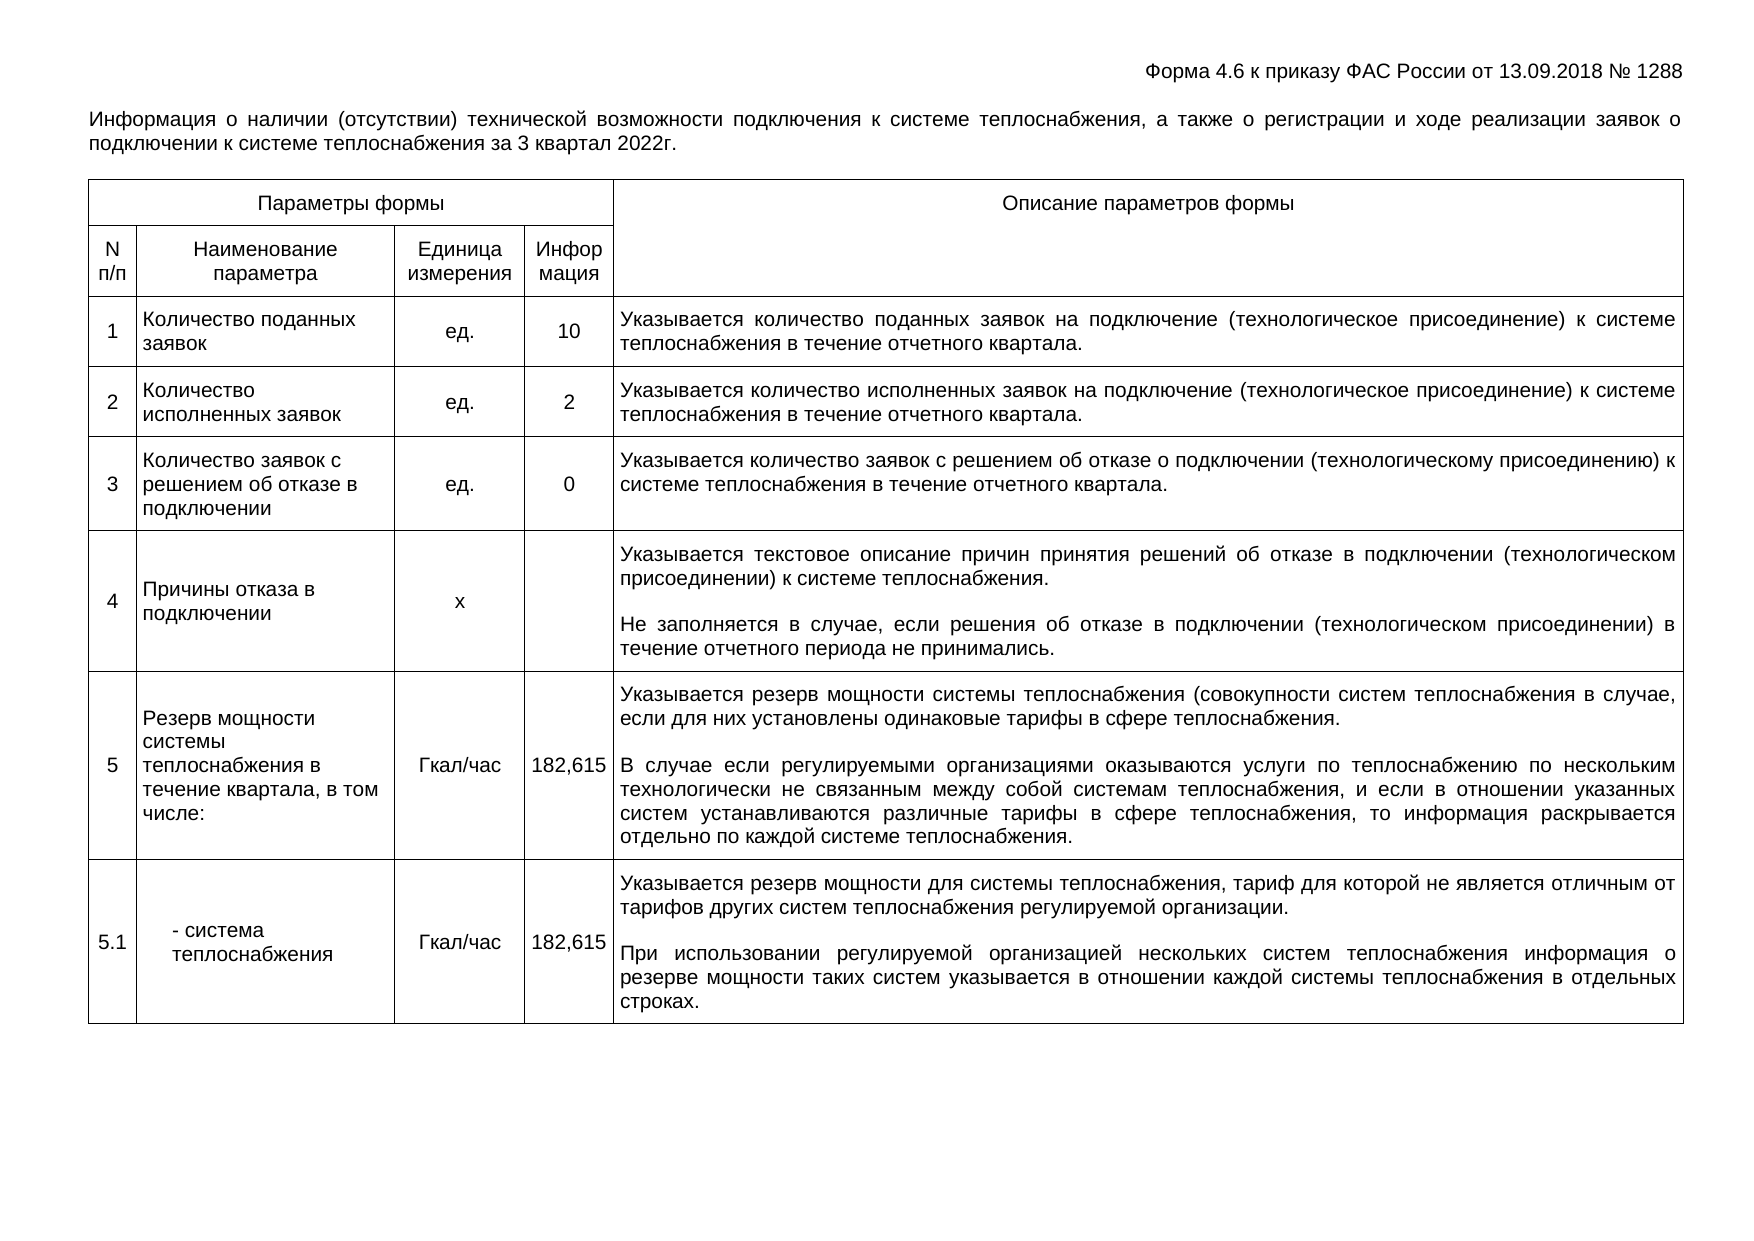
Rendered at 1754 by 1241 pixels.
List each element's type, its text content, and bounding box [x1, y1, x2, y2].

table_cell Указывается резерв мощности системы теплоснабжения (совокупности систем теплоснабжения в случае, если для них установлены одинаковые тарифы в сфере теплоснабжения. [614, 672, 1683, 741]
table_cell В случае если регулируемыми организациями оказываются услуги по теплоснабжению по нескольким технологически не связанным между собой системам теплоснабжения, и если в отношении указанных систем устанавливаются различные тарифы в сфере теплоснабжения, то информация раскрывается отдельно по каждой системе теплоснабжения. [614, 741, 1683, 859]
table_cell Наименование параметра [137, 226, 394, 296]
table_cell Не заполняется в случае, если решения об отказе в подключении (технологическом присоединении) в течение отчетного периода не принимались. [614, 600, 1683, 671]
table_cell 5.1 [89, 860, 136, 1023]
table_cell При использовании регулируемой организацией нескольких систем теплоснабжения информация о резерве мощности таких систем указывается в отношении каждой системы теплоснабжения в отдельных строках. [614, 929, 1683, 1023]
table_cell 4 [89, 531, 136, 671]
table_cell Указывается количество заявок с решением об отказе о подключении (технологическому присоединению) к системе теплоснабжения в течение отчетного квартала. [614, 437, 1683, 530]
table_cell Резерв мощности системы теплоснабжения в течение квартала, в том числе: [137, 672, 394, 859]
table_cell Указывается текстовое описание причин принятия решений об отказе в подключении (технологическом присоединении) к системе теплоснабжения. [614, 531, 1683, 600]
table_cell [525, 531, 613, 671]
table_header Параметры формы [89, 180, 613, 225]
table_cell 182,615 [525, 860, 613, 1023]
table_cell 182,615 [525, 672, 613, 859]
table_cell ед. [395, 367, 524, 436]
table_cell ед. [395, 437, 524, 530]
table_cell Единица измерения [395, 226, 524, 296]
table_cell Причины отказа в подключении [137, 531, 394, 671]
table_cell 10 [525, 297, 613, 366]
table_cell Указывается резерв мощности для системы теплоснабжения, тариф для которой не является отличным от тарифов других систем теплоснабжения регулируемой организации. [614, 860, 1683, 929]
table_cell 2 [89, 367, 136, 436]
table_cell 2 [525, 367, 613, 436]
table_cell Информация [525, 226, 613, 296]
table_cell Указывается количество исполненных заявок на подключение (технологическое присоединение) к системе теплоснабжения в течение отчетного квартала. [614, 367, 1683, 436]
table_cell 5 [89, 672, 136, 859]
text Форма 4.6 к приказу ФАС России от 13.09.2018 № 1288 [89, 59, 1683, 83]
table_cell ед. [395, 297, 524, 366]
table_cell 1 [89, 297, 136, 366]
table_cell - система теплоснабжения [137, 860, 394, 1023]
text Информация о наличии (отсутствии) технической возможности подключения к системе теплоснабжения, а также о регистрации и ходе реализации заявок о подключении к системе теплоснабжения за 3 квартал 2022г. [89, 107, 1683, 155]
table_cell 0 [525, 437, 613, 530]
table_cell Гкал/час [395, 672, 524, 859]
table_cell Гкал/час [395, 860, 524, 1023]
table_cell N п/п [89, 226, 136, 296]
table_cell x [395, 531, 524, 671]
table_cell Количество заявок с решением об отказе в подключении [137, 437, 394, 530]
table_cell Указывается количество поданных заявок на подключение (технологическое присоединение) к системе теплоснабжения в течение отчетного квартала. [614, 297, 1683, 366]
table_cell Количество поданных заявок [137, 297, 394, 366]
table_cell 3 [89, 437, 136, 530]
table_header Описание параметров формы [614, 180, 1683, 296]
table_cell Количество исполненных заявок [137, 367, 394, 436]
